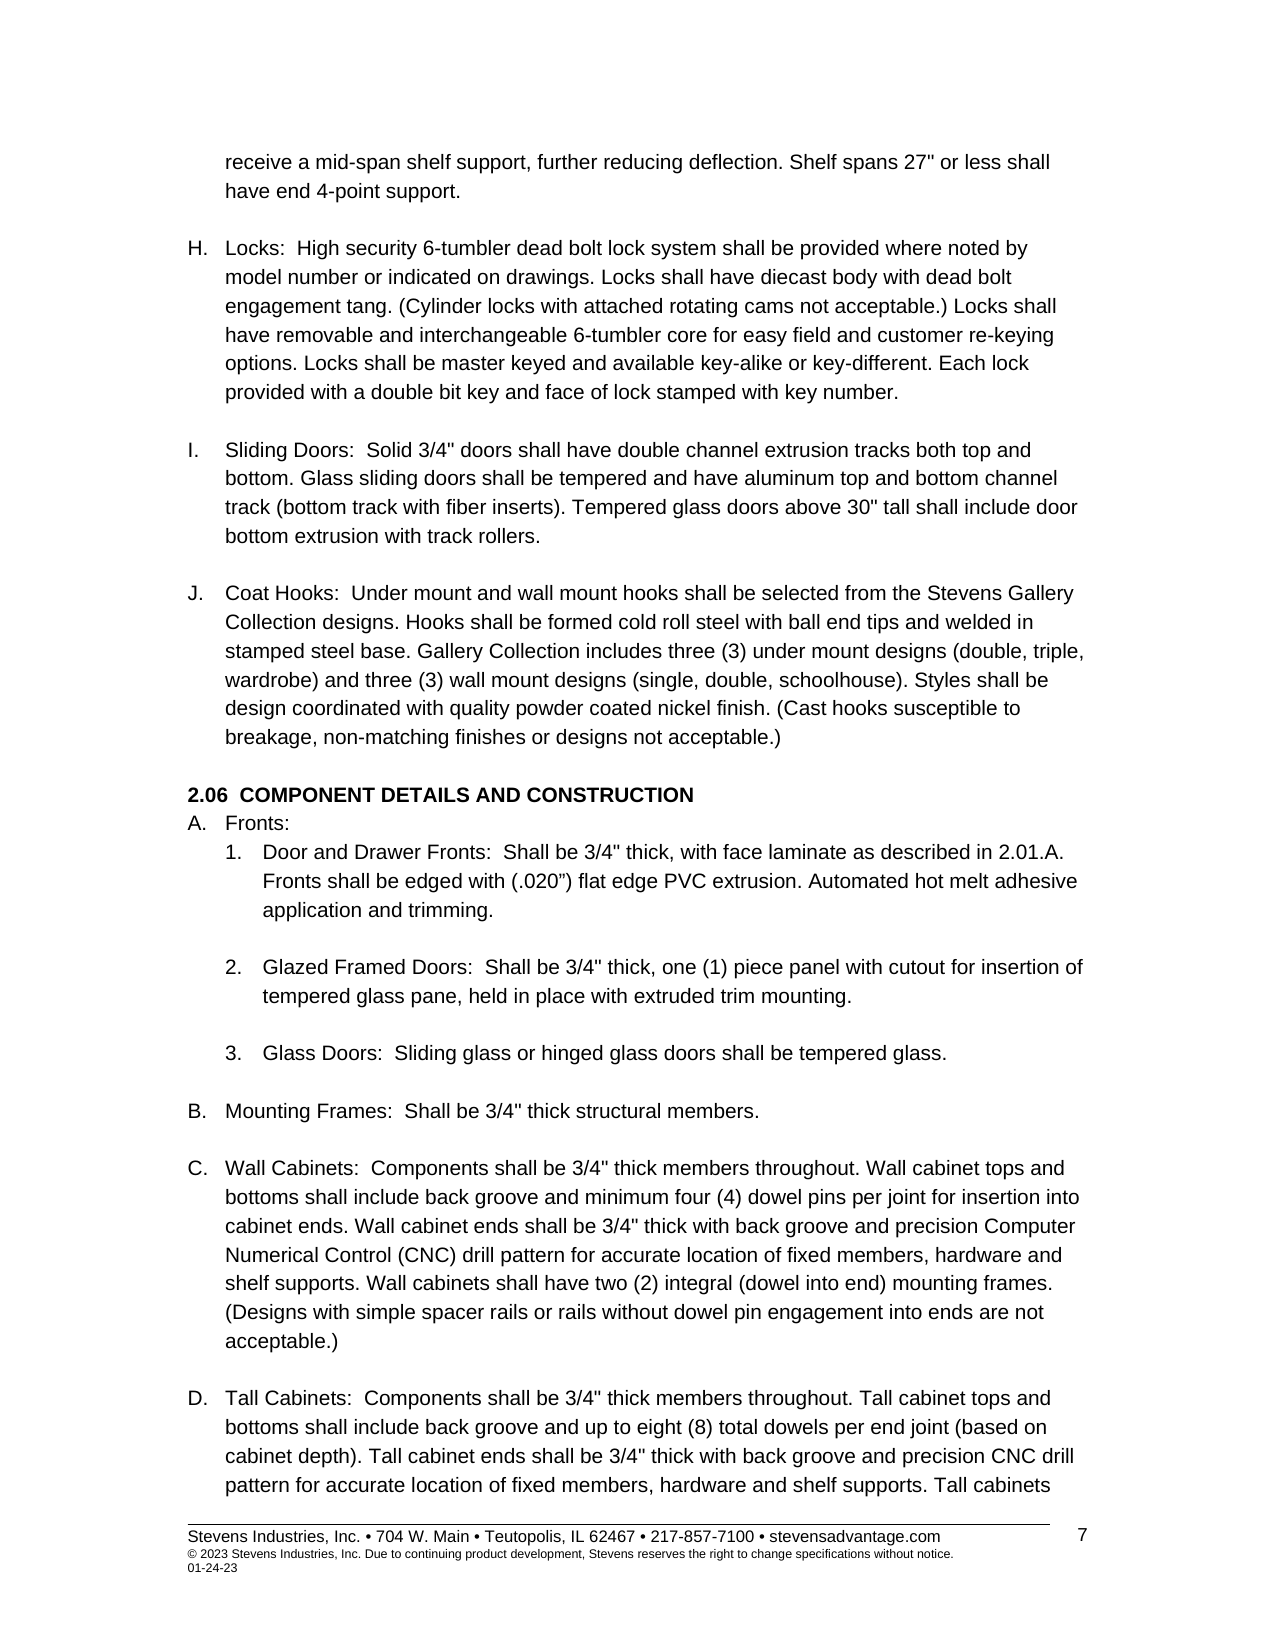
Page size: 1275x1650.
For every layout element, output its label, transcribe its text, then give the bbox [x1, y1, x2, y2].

text H. Locks: High security 6-tumbler dead bolt lock system shall be provided where noted by model number or indicated on drawings. Locks shall have diecast body with dead bolt engagement tang. (Cylinder locks with attached rotating cams not acceptable.) Locks shall have removable and interchangeable 6-tumbler core for easy field and customer re-keying options. Locks shall be master keyed and available key-alike or key-different. Each lock provided with a double bit key and face of lock stamped with key number. [187, 236, 1087, 404]
text C. Wall Cabinets: Components shall be 3/4" thick members throughout. Wall cabinet tops and bottoms shall include back groove and minimum four (4) dowel pins per joint for insertion into cabinet ends. Wall cabinet ends shall be 3/4" thick with back groove and precision Computer Numerical Control (CNC) drill pattern for accurate location of fixed members, hardware and shelf supports. Wall cabinets shall have two (2) integral (dowel into end) mounting frames. (Designs with simple spacer rails or rails without dowel pin engagement into ends are not acceptable.) [187, 1156, 1087, 1353]
text I. Sliding Doors: Solid 3/4" doors shall have double channel extrusion tracks both top and bottom. Glass sliding doors shall be tempered and have aluminum top and bottom channel track (bottom track with fiber inserts). Tempered glass doors above 30" tall shall include door bottom extrusion with track rollers. [187, 437, 1087, 548]
text 2. Glazed Framed Doors: Shall be 3/4" thick, one (1) piece panel with cutout for insertion of tempered glass pane, held in place with extruded trim mounting. [225, 955, 1087, 1008]
text J. Coat Hooks: Under mount and wall mount hooks shall be selected from the Stevens Gallery Collection designs. Hooks shall be formed cold roll steel with ball end tips and welded in stamped steel base. Gallery Collection includes three (3) under mount designs (double, triple, wardrobe) and three (3) wall mount designs (single, double, schoolhouse). Styles shall be design coordinated with quality powder coated nickel finish. (Cast hooks susceptible to breakage, non-matching finishes or designs not acceptable.) [187, 581, 1087, 749]
text A. Fronts: [187, 811, 1087, 835]
text 2.06 COMPONENT DETAILS AND CONSTRUCTION [187, 782, 1087, 806]
text 3. Glass Doors: Sliding glass or hinged glass doors shall be tempered glass. [225, 1041, 1087, 1065]
text 1. Door and Drawer Fronts: Shall be 3/4" thick, with face laminate as described in 2.01.A. Fronts shall be edged with (.020”) flat edge PVC extrusion. Automated hot melt adhesive application and trimming. [225, 840, 1087, 921]
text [187, 1386, 1087, 1496]
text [187, 150, 1087, 203]
text B. Mounting Frames: Shall be 3/4" thick structural members. [187, 1099, 1087, 1123]
